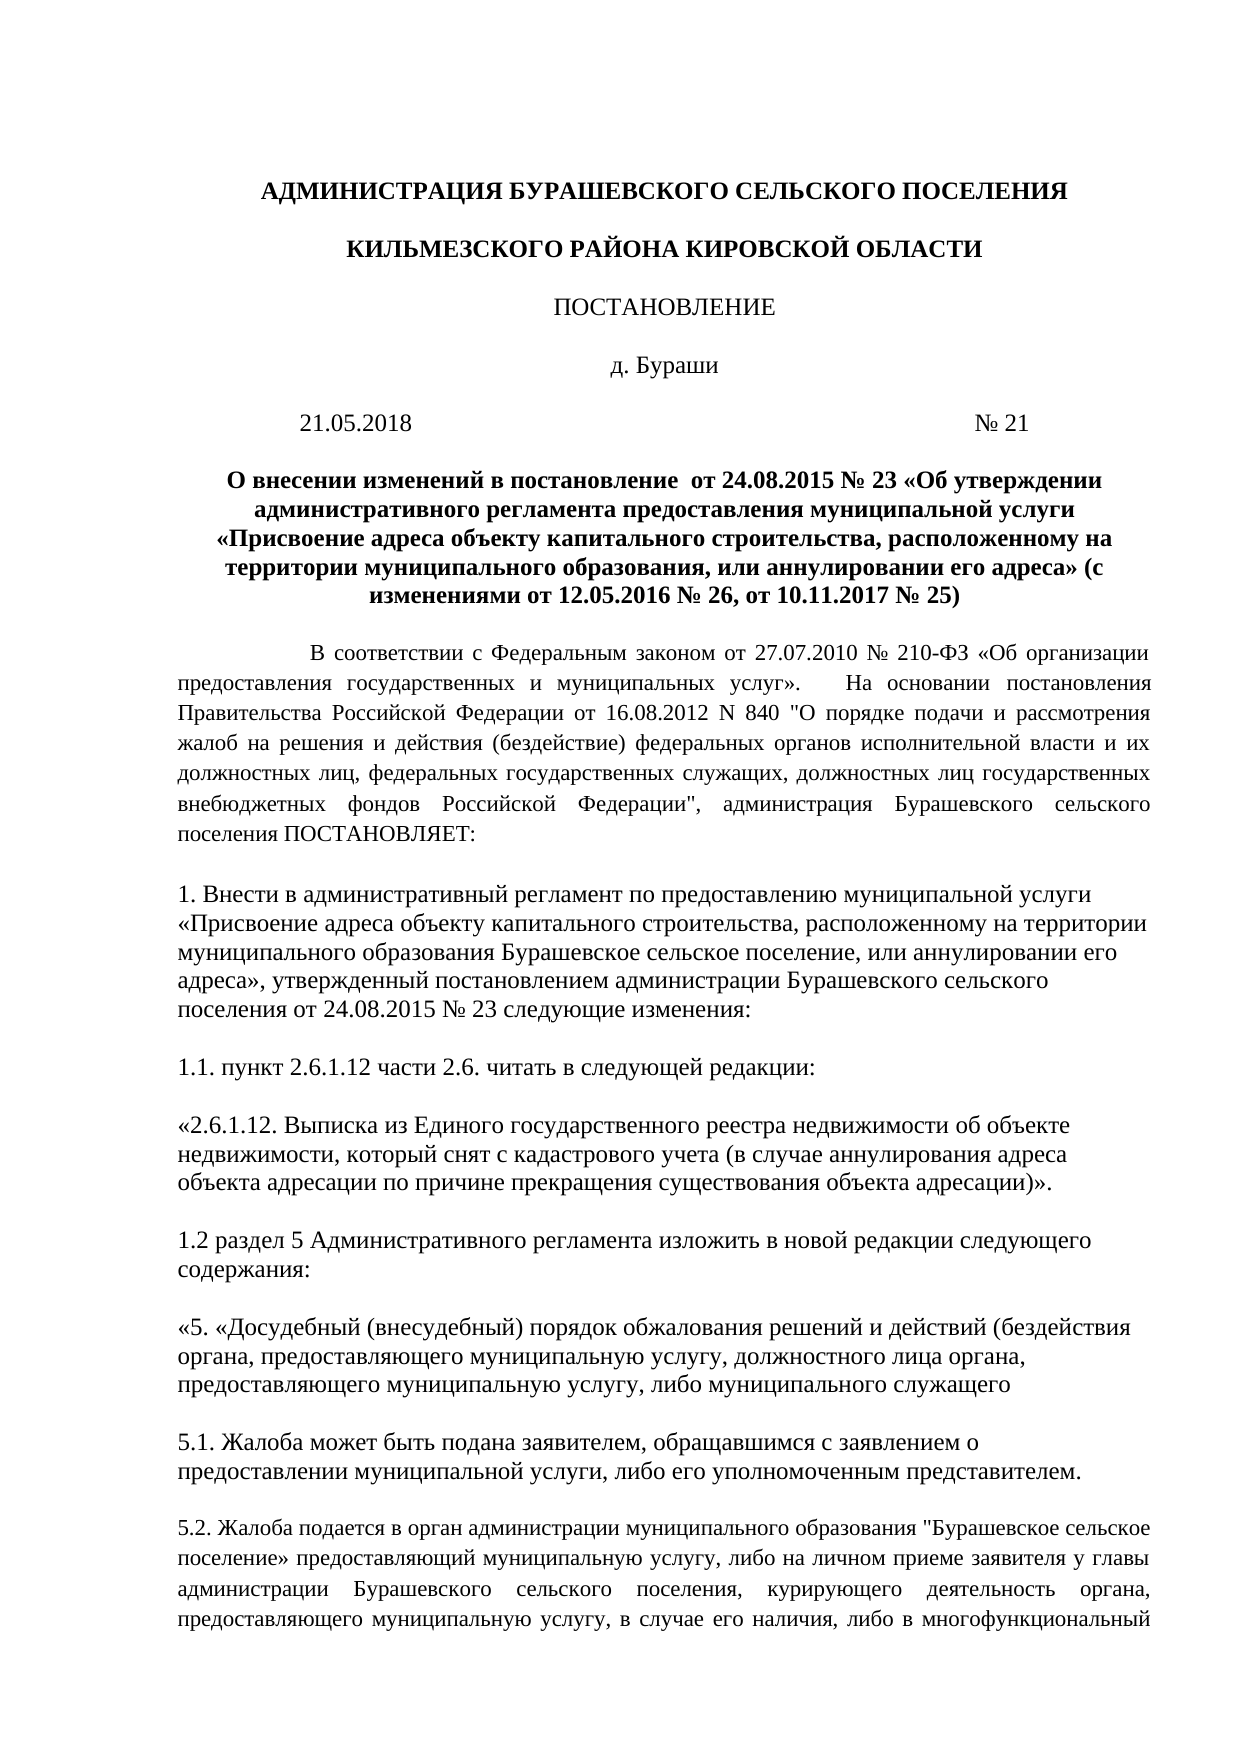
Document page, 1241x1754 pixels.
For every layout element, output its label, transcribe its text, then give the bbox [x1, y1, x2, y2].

text О внесении изменений в постановление от 24.08.2015 № 23 «Об утверждении административного регламента предоставления муниципальной услуги «Присвоение адреса объекту капитального строительства, расположенному на территории муниципального образования, или аннулировании его адреса» (с изменениями от 12.05.2016 № 26, от 10.11.2017 № 25) [177, 466, 1152, 609]
text «2.6.1.12. Выписка из Единого государственного реестра недвижимости об объекте недвижимости, который снят с кадастрового учета (в случае аннулирования адреса объекта адресации по причине прекращения существования объекта адресации)». [177, 1110, 1152, 1196]
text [177, 1514, 1152, 1631]
text 1.2 раздел 5 Административного регламента изложить в новой редакции следующего содержания: [177, 1225, 1152, 1283]
text «5. «Досудебный (внесудебный) порядок обжалования решений и действий (бездействия органа, предоставляющего муниципальную услугу, должностного лица органа, предоставляющего муниципальную услугу, либо муниципального служащего [177, 1312, 1152, 1398]
text д. Бураши [177, 350, 1152, 378]
text 1.1. пункт 2.6.1.12 части 2.6. читать в следующей редакции: [177, 1052, 1152, 1081]
text В соответствии с Федеральным законом от 27.07.2010 № 210-ФЗ «Об организации предоставления государственных и муниципальных услуг». На основании постановления Правительства Российской Федерации от 16.08.2012 N 840 "О порядке подачи и рассмотрения жалоб на решения и действия (бездействие) федеральных органов исполнительной власти и их должностных лиц, федеральных государственных служащих, должностных лиц государственных внебюджетных фондов Российской Федерации", администрация Бурашевского сельского поселения ПОСТАНОВЛЯЕТ: [177, 638, 1152, 846]
text 1. Внести в административный регламент по предоставлению муниципальной услуги «Присвоение адреса объекту капитального строительства, расположенному на территории муниципального образования Бурашевское сельское поселение, или аннулировании его адреса», утвержденный постановлением администрации Бурашевского сельского поселения от 24.08.2015 № 23 следующие изменения: [177, 879, 1152, 1023]
text 21.05.2018 № 21 [177, 408, 1152, 436]
text 5.1. Жалоба может быть подана заявителем, обращавшимся с заявлением о предоставлении муниципальной услуги, либо его уполномоченным представителем. [177, 1427, 1152, 1485]
text АДМИНИСТРАЦИЯ БУРАШЕВСКОГО СЕЛЬСКОГО ПОСЕЛЕНИЯ [177, 176, 1152, 205]
text КИЛЬМЕЗСКОГО РАЙОНА КИРОВСКОЙ ОБЛАСТИ [177, 234, 1152, 263]
text ПОСТАНОВЛЕНИЕ [177, 292, 1152, 321]
